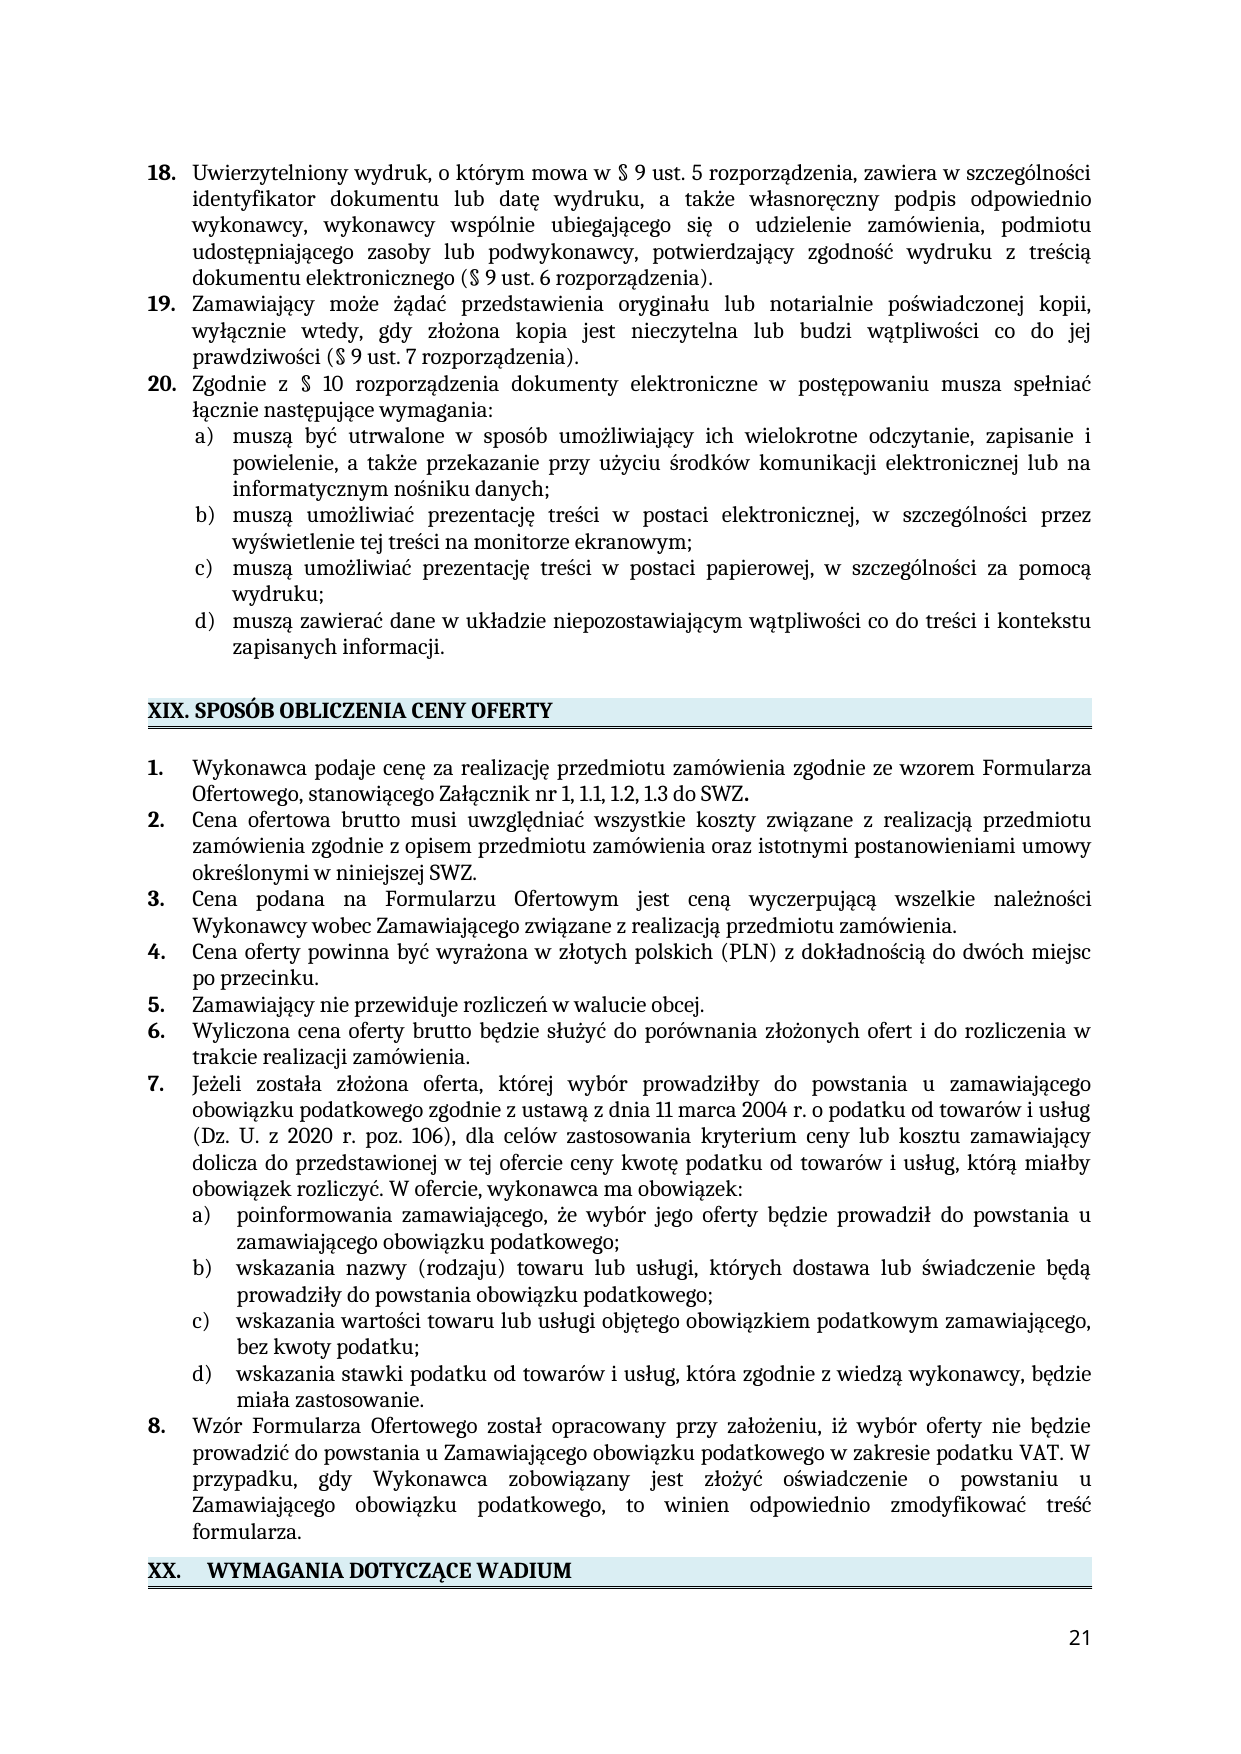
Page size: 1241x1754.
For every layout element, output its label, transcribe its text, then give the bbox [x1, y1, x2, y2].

text a) poinformowania zamawiającego, że wybór jego oferty będzie prowadził do powstania u zamawiającego obowiązku podatkowego; [192, 1202, 1092, 1255]
text 6. Wyliczona cena oferty brutto będzie służyć do porównania złożonych ofert i do rozliczenia w trakcie realizacji zamówienia. [148, 1018, 1092, 1071]
text 1. Wykonawca podaje cenę za realizację przedmiotu zamówienia zgodnie ze wzorem Formularza Ofertowego, stanowiącego Załącznik nr 1, 1.1, 1.2, 1.3 do SWZ. [148, 754, 1092, 807]
text 2. Cena ofertowa brutto musi uwzględniać wszystkie koszty związane z realizacją przedmiotu zamówienia zgodnie z opisem przedmiotu zamówienia oraz istotnymi postanowieniami umowy określonymi w niniejszej SWZ. [148, 807, 1092, 886]
list Zgodnie z § 10 rozporządzenia dokumenty elektroniczne w postępowaniu musza spełniać łącznie następujące wymagania: [148, 370, 1092, 423]
text b) wskazania nazwy (rodzaju) towaru lub usługi, których dostawa lub świadczenie będą prowadziły do powstania obowiązku podatkowego; [192, 1255, 1092, 1308]
text 8. Wzór Formularza Ofertowego został opracowany przy założeniu, iż wybór oferty nie będzie prowadzić do powstania u Zamawiającego obowiązku podatkowego w zakresie podatku VAT. W przypadku, gdy Wykonawca zobowiązany jest złożyć oświadczenie o powstaniu u Zamawiającego obowiązku podatkowego, to winien odpowiednio zmodyfikować treść formularza. [148, 1413, 1092, 1545]
text XX. WYMAGANIA DOTYCZĄCE WADIUM [148, 1557, 1092, 1586]
list muszą być utrwalone w sposób umożliwiający ich wielokrotne odczytanie, zapisanie i powielenie, a także przekazanie przy użyciu środków komunikacji elektronicznej lub na informatycznym nośniku danych; [195, 423, 1092, 502]
text 3. Cena podana na Formularzu Ofertowym jest ceną wyczerpującą wszelkie należności Wykonawcy wobec Zamawiającego związane z realizacją przedmiotu zamówienia. [148, 886, 1092, 939]
list muszą umożliwiać prezentację treści w postaci papierowej, w szczególności za pomocą wydruku; [195, 555, 1092, 607]
list Zamawiający może żądać przedstawienia oryginału lub notarialnie poświadczonej kopii, wyłącznie wtedy, gdy złożona kopia jest nieczytelna lub budzi wątpliwości co do jej prawdziwości (§ 9 ust. 7 rozporządzenia). [148, 291, 1092, 370]
text 5. Zamawiający nie przewiduje rozliczeń w walucie obcej. [148, 991, 1092, 1018]
text 7. Jeżeli została złożona oferta, której wybór prowadziłby do powstania u zamawiającego obowiązku podatkowego zgodnie z ustawą z dnia 11 marca 2004 r. o podatku od towarów i usług (Dz. U. z 2020 r. poz. 106), dla celów zastosowania kryterium ceny lub kosztu zamawiający dolicza do przedstawionej w tej ofercie ceny kwotę podatku od towarów i usług, którą miałby obowiązek rozliczyć. W ofercie, wykonawca ma obowiązek: [148, 1071, 1092, 1202]
list muszą zawierać dane w układzie niepozostawiającym wątpliwości co do treści i kontekstu zapisanych informacji. [195, 607, 1092, 660]
text XIX. SPOSÓB OBLICZENIA CENY OFERTY [148, 698, 1092, 726]
list muszą umożliwiać prezentację treści w postaci elektronicznej, w szczególności przez wyświetlenie tej treści na monitorze ekranowym; [195, 502, 1092, 555]
list Uwierzytelniony wydruk, o którym mowa w § 9 ust. 5 rozporządzenia, zawiera w szczególności identyfikator dokumentu lub datę wydruku, a także własnoręczny podpis odpowiednio wykonawcy, wykonawcy wspólnie ubiegającego się o udzielenie zamówienia, podmiotu udostępniającego zasoby lub podwykonawcy, potwierdzający zgodność wydruku z treścią dokumentu elektronicznego (§ 9 ust. 6 rozporządzenia). [148, 159, 1092, 291]
text c) wskazania wartości towaru lub usługi objętego obowiązkiem podatkowym zamawiającego, bez kwoty podatku; [192, 1308, 1092, 1360]
text 4. Cena oferty powinna być wyrażona w złotych polskich (PLN) z dokładnością do dwóch miejsc po przecinku. [148, 939, 1092, 991]
text d) wskazania stawki podatku od towarów i usług, która zgodnie z wiedzą wykonawcy, będzie miała zastosowanie. [192, 1360, 1092, 1413]
